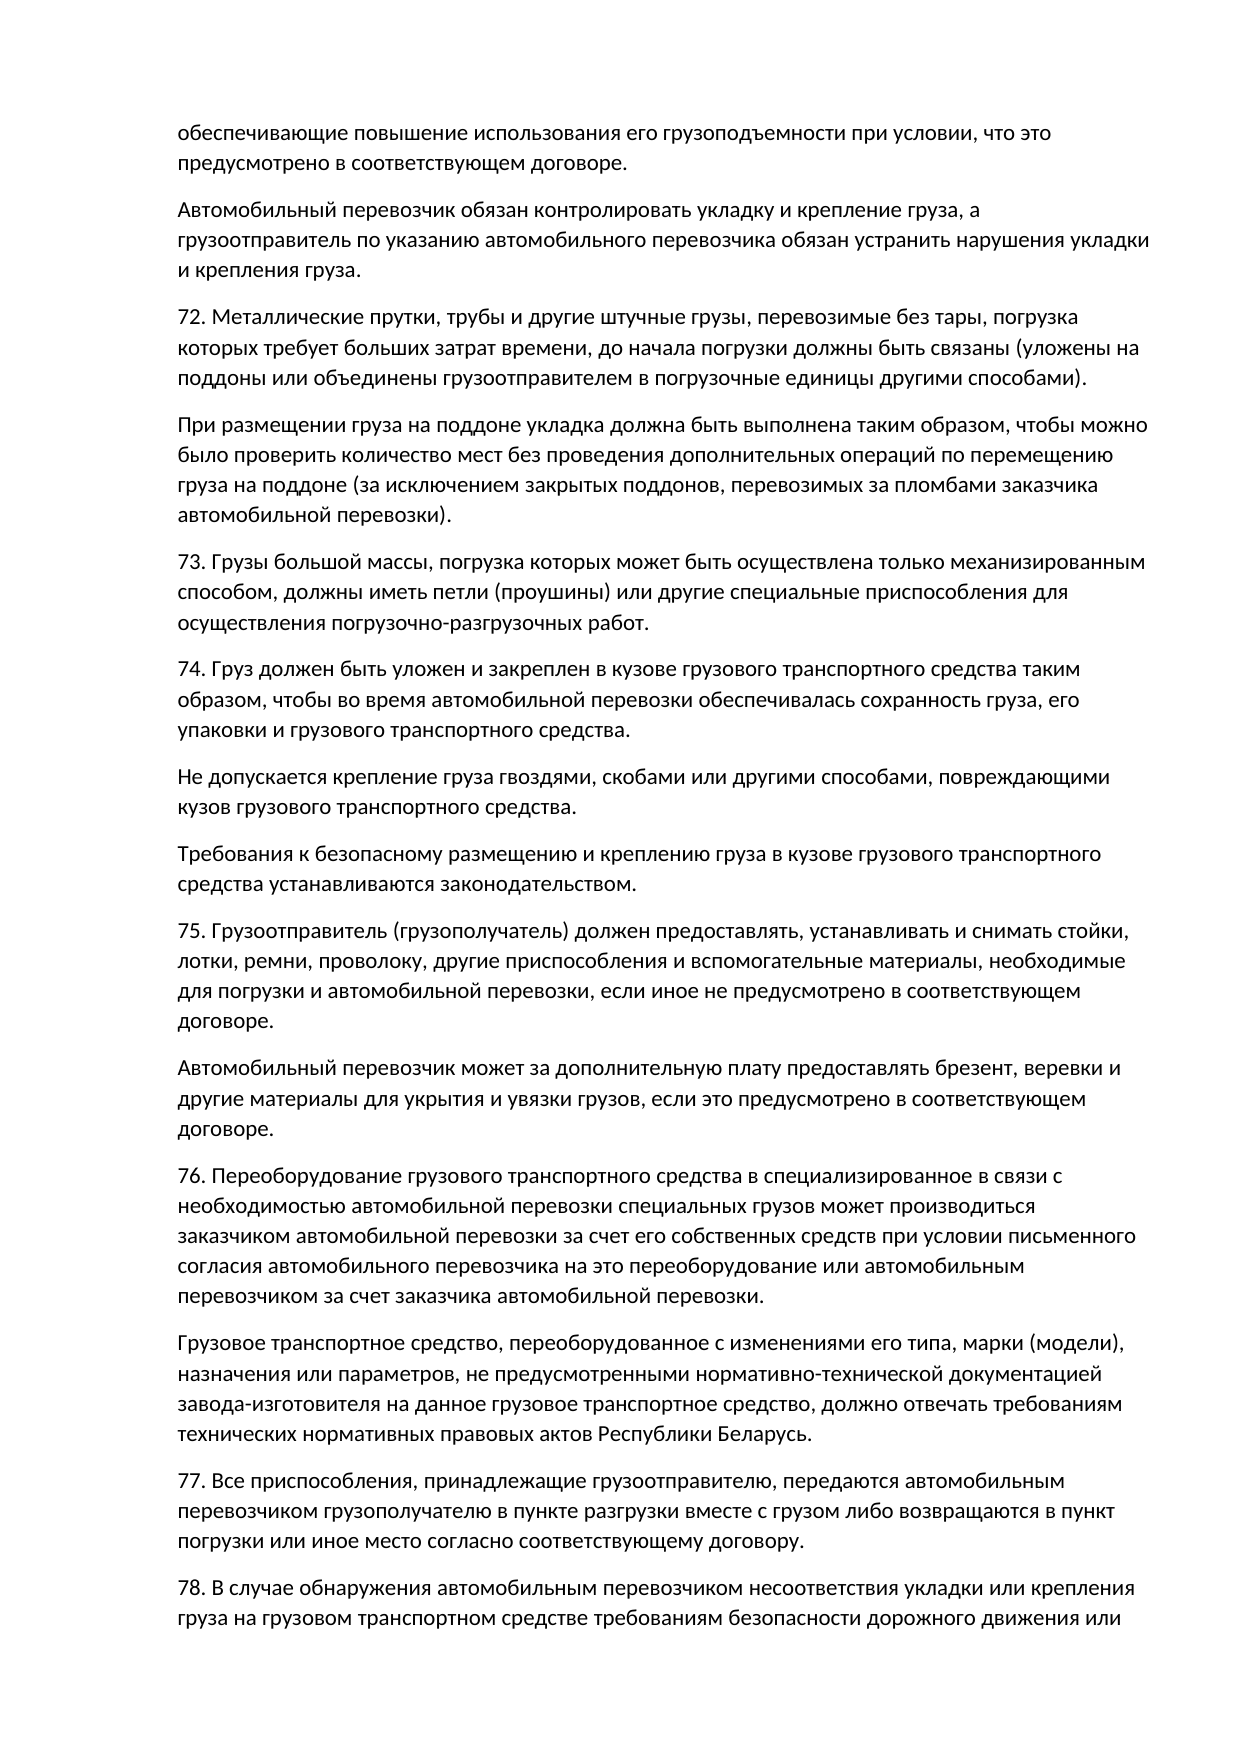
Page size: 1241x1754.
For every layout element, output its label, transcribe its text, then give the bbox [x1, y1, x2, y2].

text 74. Груз должен быть уложен и закреплен в кузове грузового транспортного средства таким образом, чтобы во время автомобильной перевозки обеспечивалась сохранность груза, его упаковки и грузового транспортного средства. [177, 654, 1152, 743]
text 77. Все приспособления, принадлежащие грузоотправителю, передаются автомобильным перевозчиком грузополучателю в пункте разгрузки вместе с грузом либо возвращаются в пункт погрузки или иное место согласно соответствующему договору. [177, 1466, 1152, 1554]
text Грузовое транспортное средство, переоборудованное с изменениями его типа, марки (модели), назначения или параметров, не предусмотренными нормативно-технической документацией завода-изготовителя на данное грузовое транспортное средство, должно отвечать требованиям технических нормативных правовых актов Республики Беларусь. [177, 1328, 1152, 1447]
text 76. Переоборудование грузового транспортного средства в специализированное в связи с необходимостью автомобильной перевозки специальных грузов может производиться заказчиком автомобильной перевозки за счет его собственных средств при условии письменного согласия автомобильного перевозчика на это переоборудование или автомобильным перевозчиком за счет заказчика автомобильной перевозки. [177, 1161, 1152, 1310]
text Требования к безопасному размещению и креплению груза в кузове грузового транспортного средства устанавливаются законодательством. [177, 839, 1152, 897]
text 75. Грузоотправитель (грузополучатель) должен предоставлять, устанавливать и снимать стойки, лотки, ремни, проволоку, другие приспособления и вспомогательные материалы, необходимые для погрузки и автомобильной перевозки, если иное не предусмотрено в соответствующем договоре. [177, 916, 1152, 1035]
text Автомобильный перевозчик может за дополнительную плату предоставлять брезент, веревки и другие материалы для укрытия и увязки грузов, если это предусмотрено в соответствующем договоре. [177, 1053, 1152, 1142]
text При размещении груза на поддоне укладка должна быть выполнена таким образом, чтобы можно было проверить количество мест без проведения дополнительных операций по перемещению груза на поддоне (за исключением закрытых поддонов, перевозимых за пломбами заказчика автомобильной перевозки). [177, 410, 1152, 528]
text Не допускается крепление груза гвоздями, скобами или другими способами, повреждающими кузов грузового транспортного средства. [177, 762, 1152, 820]
text Автомобильный перевозчик обязан контролировать укладку и крепление груза, а грузоотправитель по указанию автомобильного перевозчика обязан устранить нарушения укладки и крепления груза. [177, 195, 1152, 284]
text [177, 1573, 1152, 1632]
text 72. Металлические прутки, трубы и другие штучные грузы, перевозимые без тары, погрузка которых требует больших затрат времени, до начала погрузки должны быть связаны (уложены на поддоны или объединены грузоотправителем в погрузочные единицы другими способами). [177, 302, 1152, 391]
text 73. Грузы большой массы, погрузка которых может быть осуществлена только механизированным способом, должны иметь петли (проушины) или другие специальные приспособления для осуществления погрузочно-разгрузочных работ. [177, 547, 1152, 636]
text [177, 118, 1152, 176]
